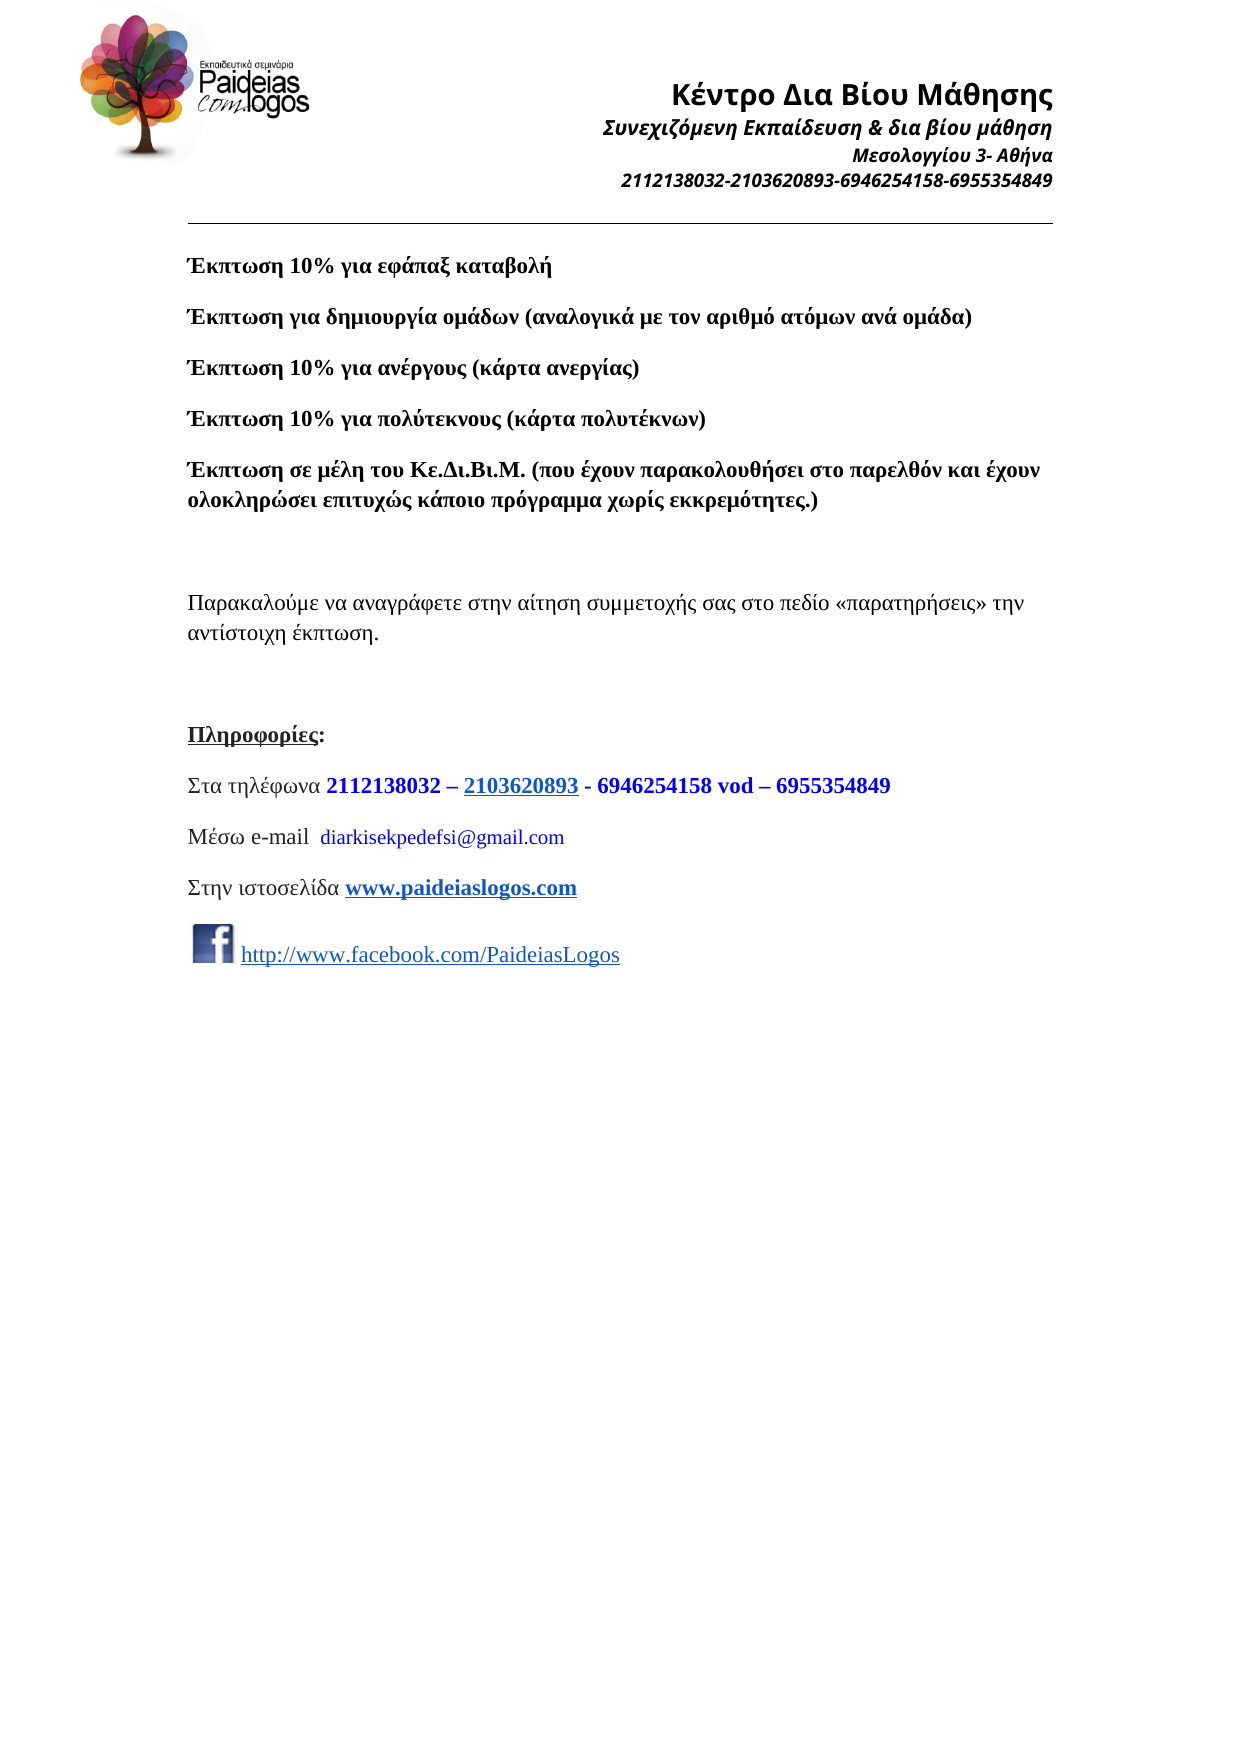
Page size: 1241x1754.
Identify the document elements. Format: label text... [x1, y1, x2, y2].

text Στην ιστοσελίδα www.paideiaslogos.com [187, 874, 1053, 900]
text Πληροφορίες: [187, 721, 1053, 747]
text http://www.facebook.com/PaideiasLogos [187, 925, 1053, 968]
text Μέσω e-mail diarkisekpedefsi@gmail.com [187, 823, 1053, 849]
text Έκπτωση 10% για εφάπαξ καταβολή [187, 252, 1053, 278]
text Έκπτωση 10% για πολύτεκνους (κάρτα πολυτέκνων) [187, 405, 1053, 432]
text Στα τηλέφωνα 2112138032 – 2103620893 - 6946254158 vod – 6955354849 [187, 772, 1053, 798]
text Έκπτωση 10% για ανέργους (κάρτα ανεργίας) [187, 354, 1053, 381]
text Έκπτωση για δημιουργία ομάδων (αναλογικά με τον αριθμό ατόμων ανά ομάδα) [187, 303, 1053, 329]
picture [187, 924, 241, 963]
text Έκπτωση σε μέλη του Κε.Δι.Βι.Μ. (που έχουν παρακολουθήσει στο παρελθόν και έχουν ολοκληρώσει επιτυχώς κάποιο πρόγραμμα χωρίς εκκρεμότητες.) [187, 456, 1053, 513]
text Παρακαλούμε να αναγράφετε στην αίτηση συμμετοχής σας στο πεδίο «παρατηρήσεις» την αντίστοιχη έκπτωση. [187, 588, 1053, 645]
picture [0, 0, 383, 165]
